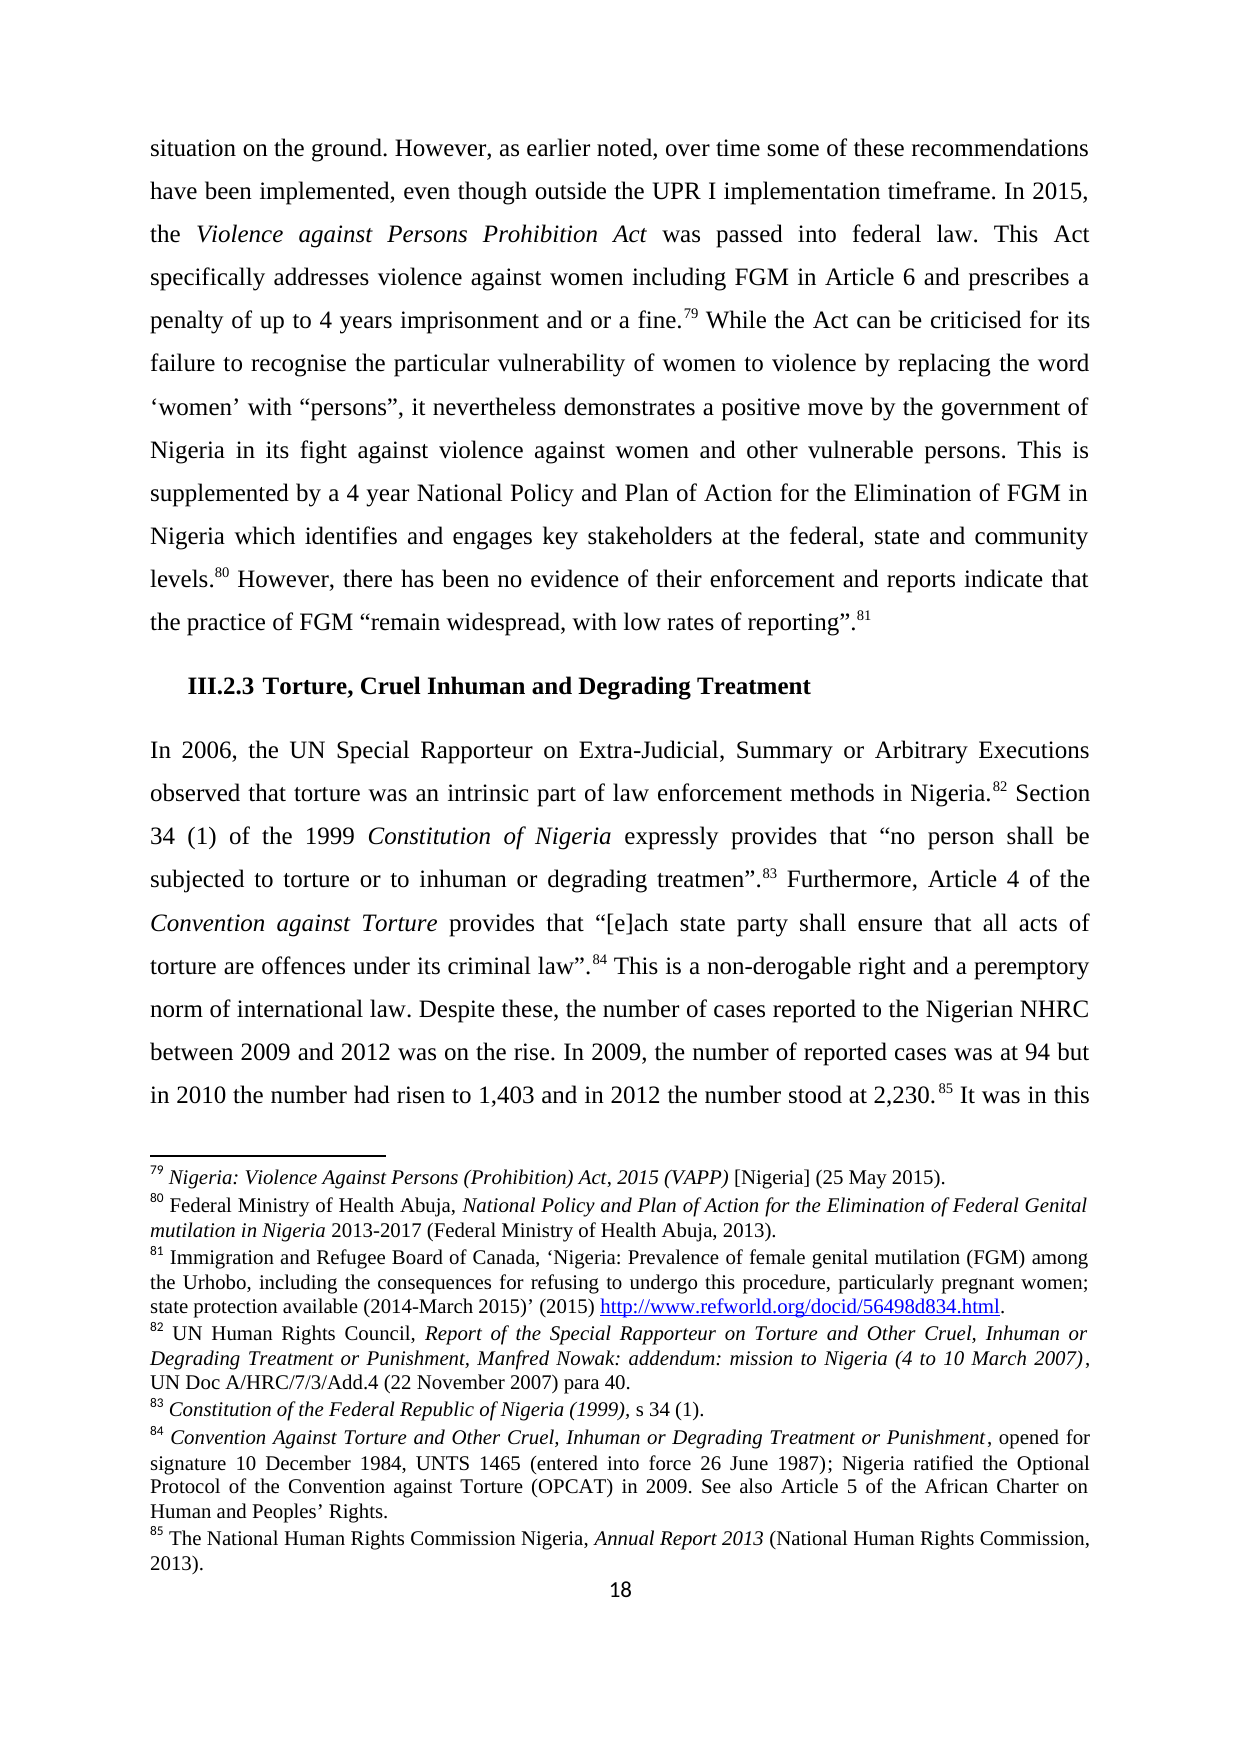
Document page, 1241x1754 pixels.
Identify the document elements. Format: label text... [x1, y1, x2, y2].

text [150, 133, 1090, 636]
list Torture, Cruel Inhuman and Degrading Treatment [187, 671, 1090, 700]
text In 2006, the UN Special Rapporteur on Extra-Judicial, Summary or Arbitrary Executions observed that torture was an intrinsic part of law enforcement methods in Nigeria. Section 34 (1) of the 1999 Constitution of Nigeria expressly provides that “no person shall be subjected to torture or to inhuman or degrading treatmen”. Furthermore, Article 4 of the Convention against Torture provides that “[e]ach state party shall ensure that all acts of torture are offences under its criminal law”. This is a non-derogable right and a peremptory norm of international law. Despite these, the number of cases reported to the Nigerian NHRC between 2009 and 2012 was on the rise. In 2009, the number of reported cases was at 94 but in 2010 the number had risen to 1,403 and in 2012 the number stood at 2,230. It was in this light that states like Benin, Ukraine, The Netherlands and Denmark, recommended that Nigeria should “establish a national preventive mechanism to align itself with its neighbours positive practices”; “[s]tep up its efforts to halt torture and ill-treatment”; adopt legislative measures to prevent and prosecute acts of torture and other ill-treatment; and “[p]revent using cruel, inhuman and degrading punishment”. These recommendations accounted for about 15% of the total recommendations made to Nigeria during UPR I. [150, 735, 1090, 1109]
